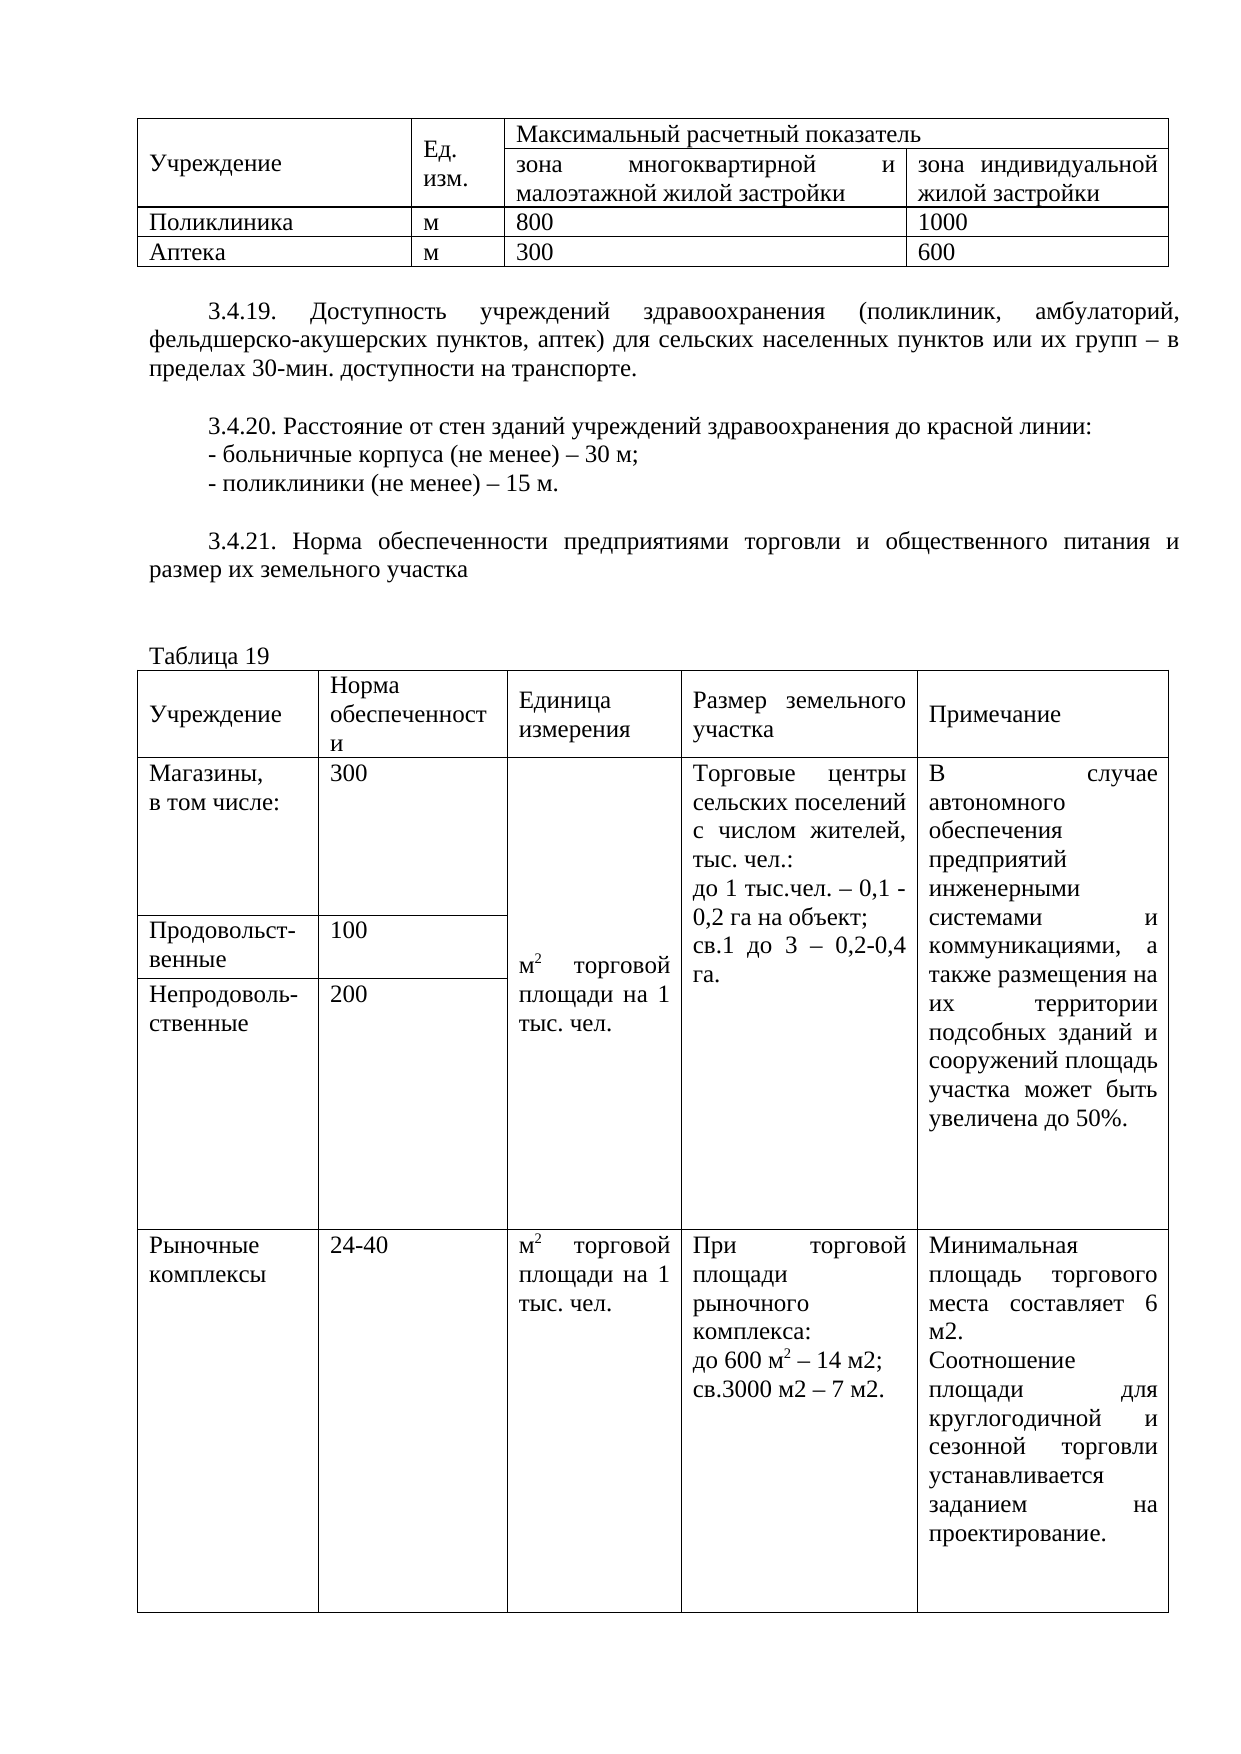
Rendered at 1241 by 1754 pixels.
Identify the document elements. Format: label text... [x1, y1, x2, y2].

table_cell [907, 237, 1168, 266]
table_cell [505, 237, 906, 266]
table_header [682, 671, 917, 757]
list Таблица 19 [149, 641, 1180, 669]
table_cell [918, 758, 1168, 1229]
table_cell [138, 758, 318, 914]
list 3.4.19. Доступность учреждений здравоохранения (поликлиник, амбулаторий, фельдшерско-акушерских пунктов, аптек) для сельских населенных пунктов или их групп – в пределах 30-мин. доступности на транспорте. [149, 296, 1180, 382]
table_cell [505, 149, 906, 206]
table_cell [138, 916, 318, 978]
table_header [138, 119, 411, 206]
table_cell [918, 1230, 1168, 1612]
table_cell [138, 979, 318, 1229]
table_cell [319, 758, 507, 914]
list - больничные корпуса (не менее) – 30 м; [208, 439, 1180, 468]
list 3.4.21. Норма обеспеченности предприятиями торговли и общественного питания и размер их земельного участка [149, 526, 1180, 583]
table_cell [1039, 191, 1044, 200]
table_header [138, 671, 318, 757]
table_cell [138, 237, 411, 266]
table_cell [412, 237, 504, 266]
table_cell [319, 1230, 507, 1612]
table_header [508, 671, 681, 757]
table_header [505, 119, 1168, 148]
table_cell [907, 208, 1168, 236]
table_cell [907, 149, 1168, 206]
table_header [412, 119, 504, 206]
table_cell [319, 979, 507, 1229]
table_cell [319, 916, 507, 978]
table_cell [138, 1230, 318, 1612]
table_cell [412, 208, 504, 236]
list - поликлиники (не менее) – 15 м. [208, 468, 1180, 497]
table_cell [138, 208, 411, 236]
list 3.4.20. Расстояние от стен зданий учреждений здравоохранения до красной линии: [149, 411, 1180, 439]
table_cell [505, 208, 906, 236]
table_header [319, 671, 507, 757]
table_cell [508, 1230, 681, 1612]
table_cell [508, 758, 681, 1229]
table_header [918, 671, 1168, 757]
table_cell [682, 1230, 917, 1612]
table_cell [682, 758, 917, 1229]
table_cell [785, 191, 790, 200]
